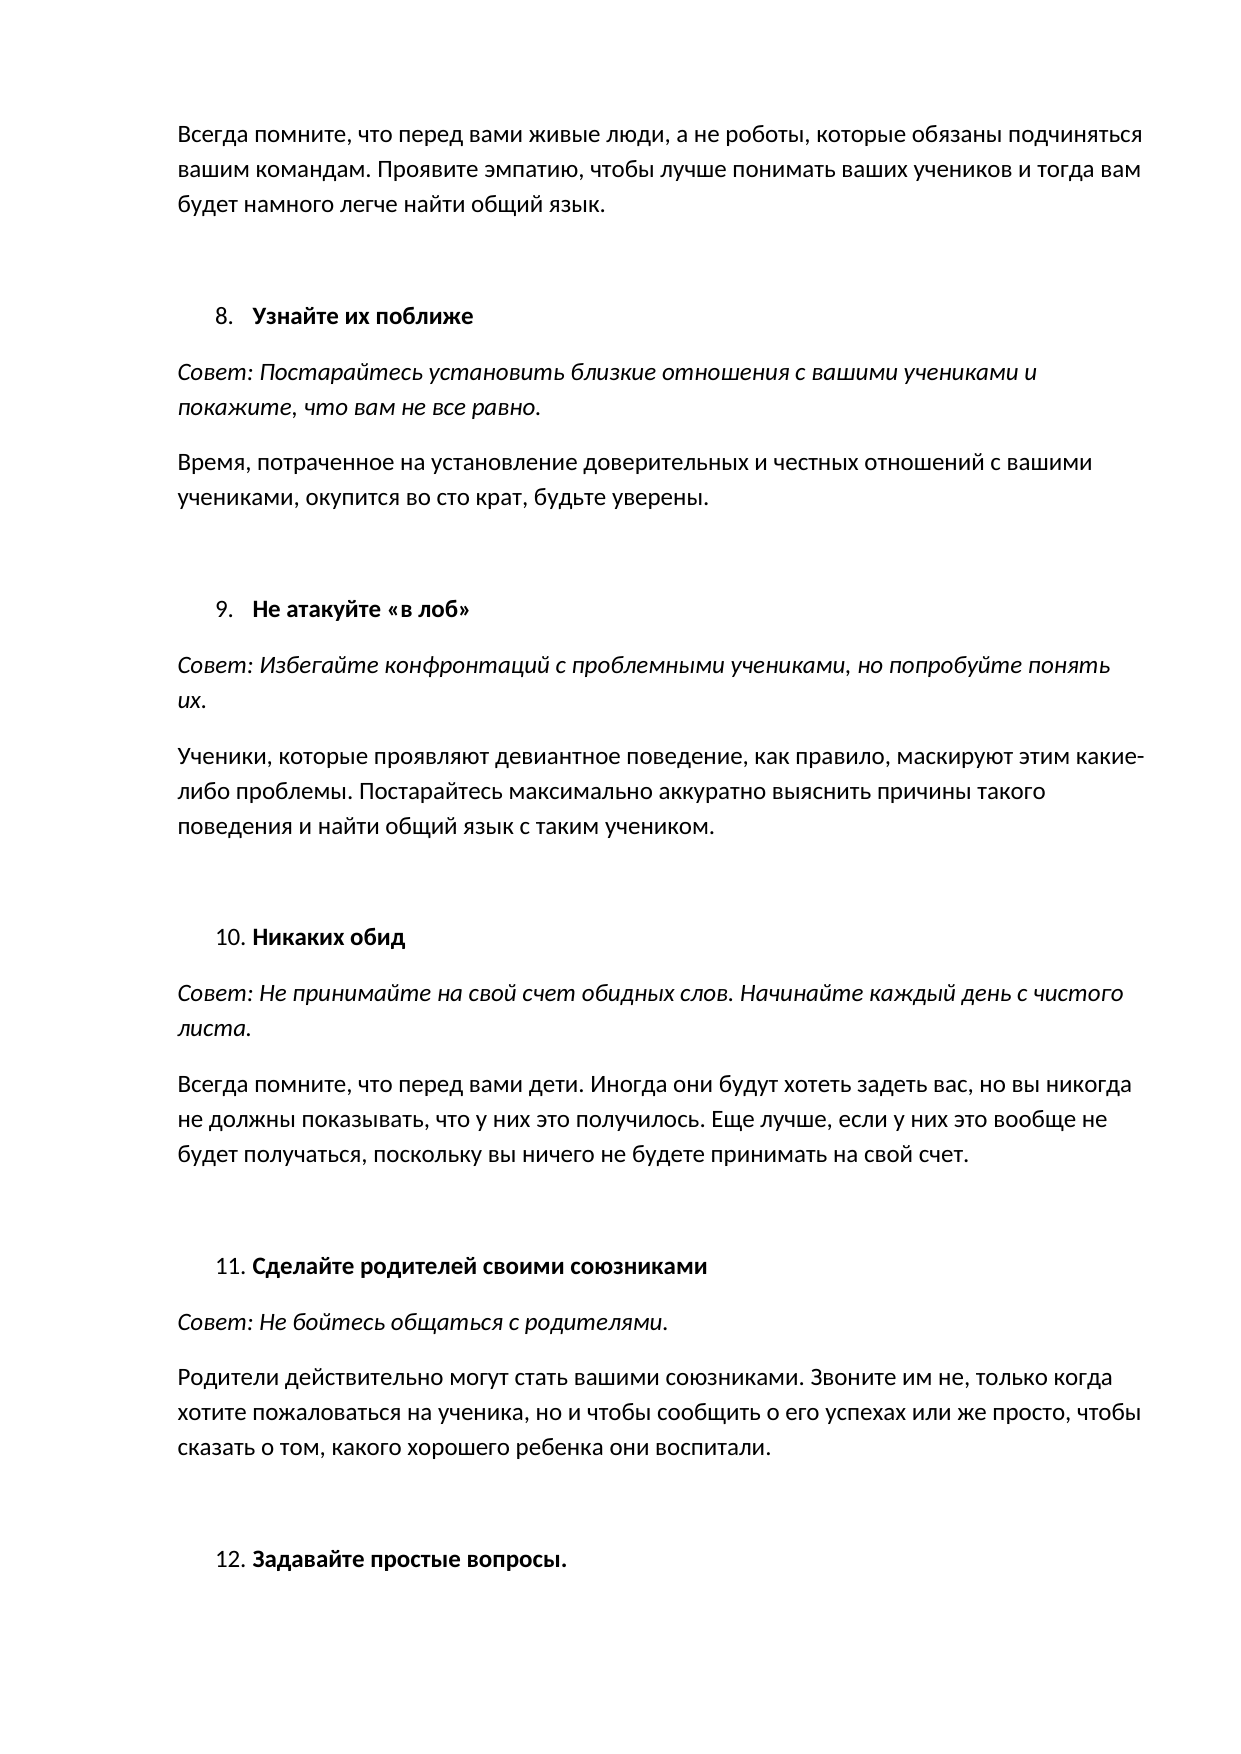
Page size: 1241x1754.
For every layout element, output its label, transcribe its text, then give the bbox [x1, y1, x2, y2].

list Задавайте простые вопросы. [215, 1543, 1152, 1574]
text Всегда помните, что перед вами живые люди, а не роботы, которые обязаны подчиняться вашим командам. Проявите эмпатию, чтобы лучше понимать ваших учеников и тогда вам будет намного легче найти общий язык. [177, 118, 1152, 219]
text Ученики, которые проявляют девиантное поведение, как правило, маскируют этим какие-либо проблемы. Постарайтесь максимально аккуратно выяснить причины такого поведения и найти общий язык с таким учеником. [177, 740, 1152, 840]
text Совет: Не бойтесь общаться с родителями. [177, 1306, 1152, 1336]
text Родители действительно могут стать вашими союзниками. Звоните им не, только когда хотите пожаловаться на ученика, но и чтобы сообщить о его успехах или же просто, чтобы сказать о том, какого хорошего ребенка они воспитали. [177, 1361, 1152, 1462]
list Не атакуйте «в лоб» [215, 593, 1152, 624]
text Всегда помните, что перед вами дети. Иногда они будут хотеть задеть вас, но вы никогда не должны показывать, что у них это получилось. Еще лучше, если у них это вообще не будет получаться, поскольку вы ничего не будете принимать на свой счет. [177, 1068, 1152, 1169]
list Никаких обид [215, 921, 1152, 952]
text Совет: Не принимайте на свой счет обидных слов. Начинайте каждый день с чистого листа. [177, 977, 1152, 1043]
list Узнайте их поближе [215, 300, 1152, 330]
text Совет: Избегайте конфронтаций с проблемными учениками, но попробуйте понять их. [177, 649, 1152, 714]
text Совет: Постарайтесь установить близкие отношения с вашими учениками и покажите, что вам не все равно. [177, 356, 1152, 421]
list Сделайте родителей своими союзниками [215, 1250, 1152, 1280]
text Время, потраченное на установление доверительных и честных отношений с вашими учениками, окупится во сто крат, будьте уверены. [177, 446, 1152, 512]
